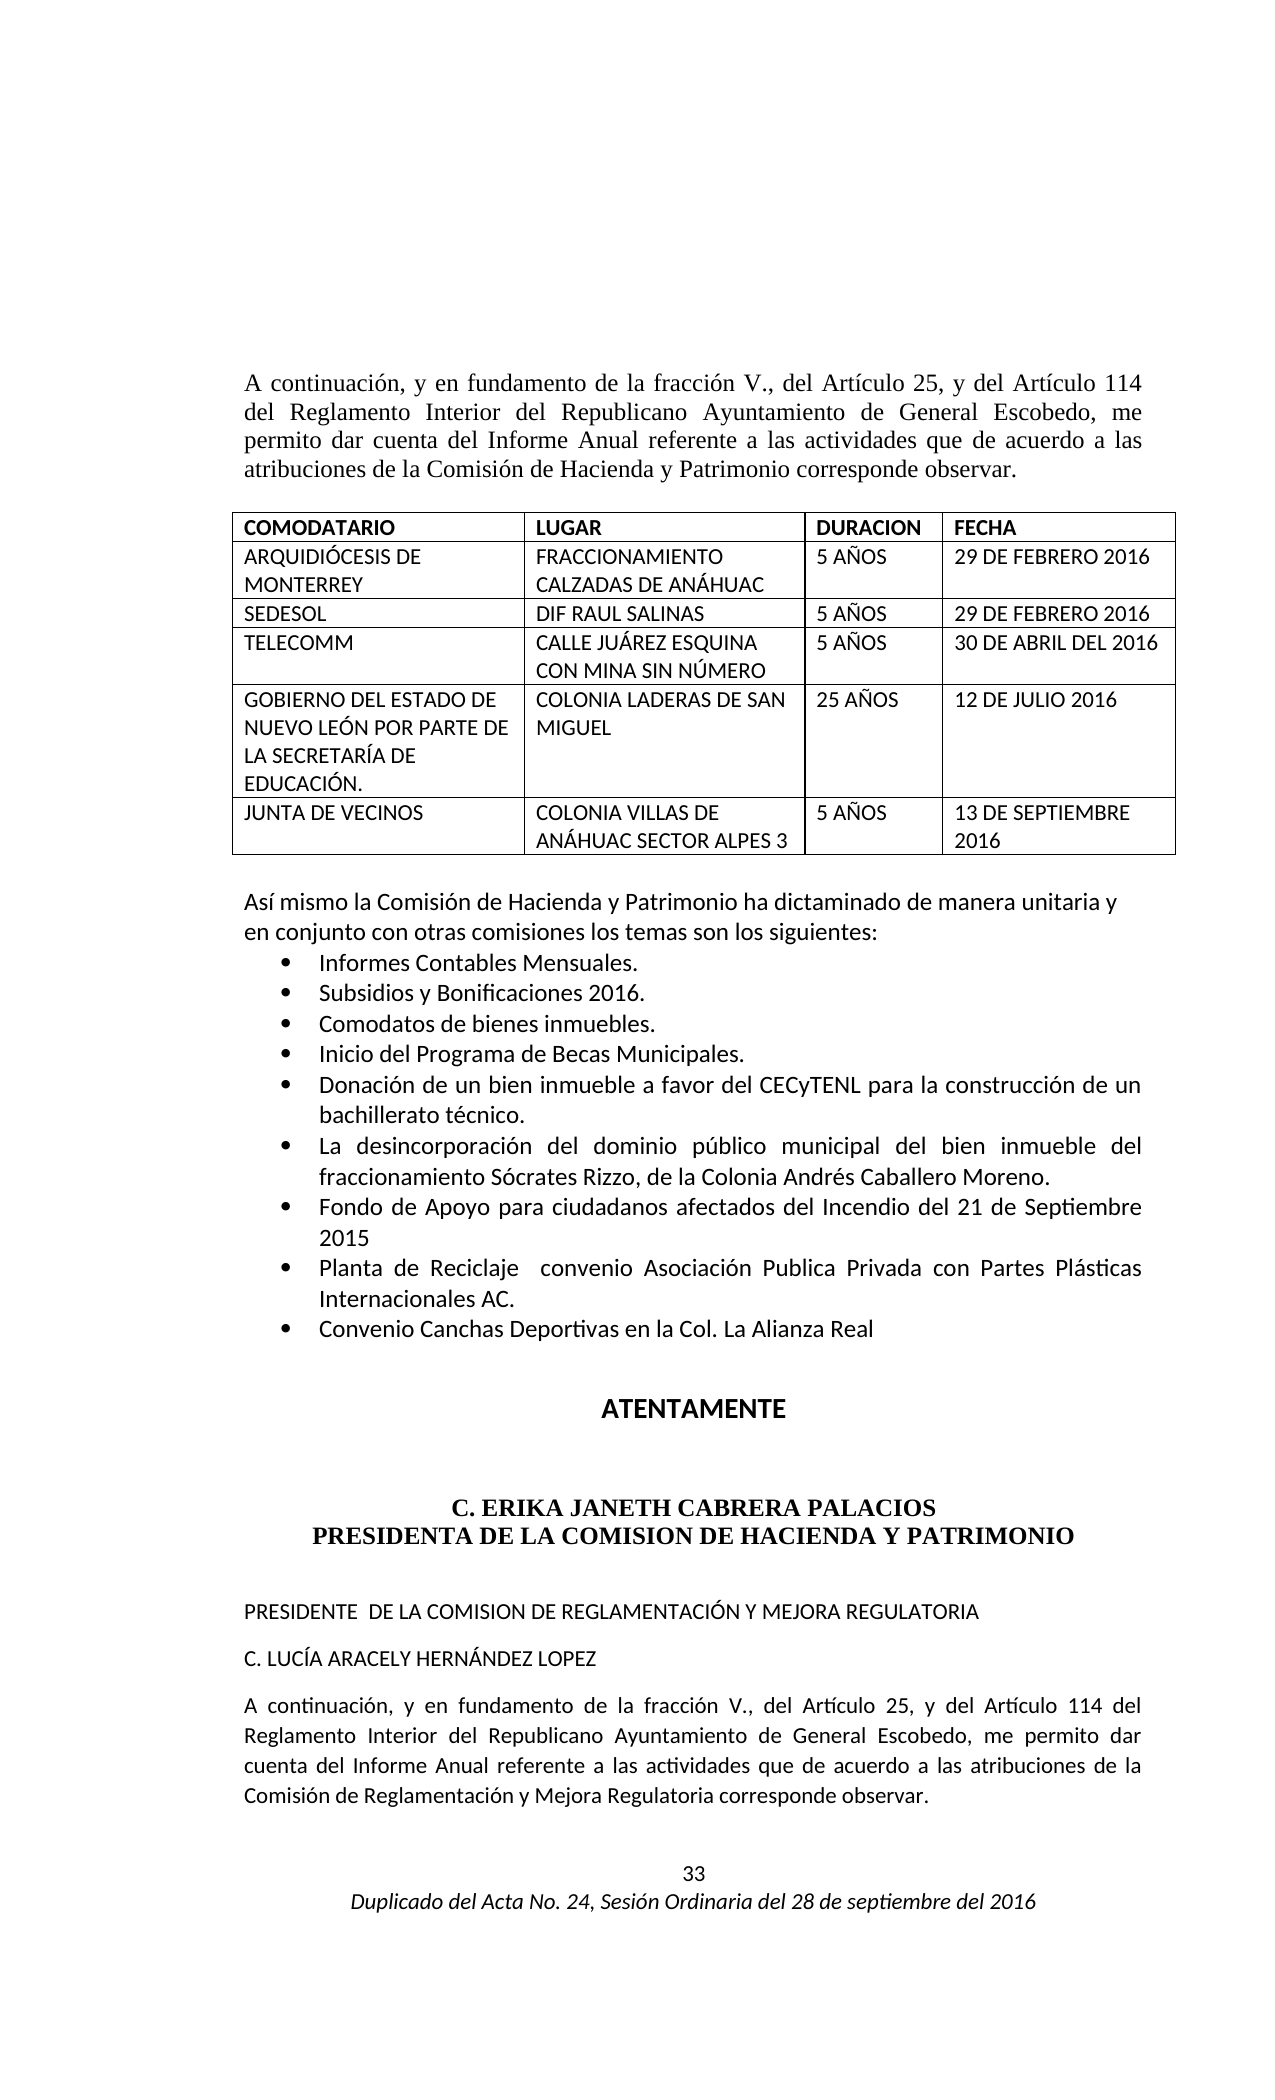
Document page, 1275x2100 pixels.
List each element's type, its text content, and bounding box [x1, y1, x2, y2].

text ATENTAMENTE [244, 1391, 1143, 1426]
table_cell ARQUIDIÓCESIS DE MONTERREY [233, 542, 524, 598]
table_cell SEDESOL [233, 599, 524, 627]
table_cell 25 AÑOS [806, 685, 942, 797]
table_cell 5 AÑOS [806, 542, 942, 598]
table_cell 5 AÑOS [806, 628, 942, 684]
text C. ERIKA JANETH CABRERA PALACIOS [244, 1493, 1143, 1521]
list Comodatos de bienes inmuebles. [281, 1008, 1143, 1038]
table_cell 29 DE FEBRERO 2016 [943, 542, 1175, 598]
text A continuación, y en fundamento de la fracción V., del Artículo 25, y del Artículo 114 del Reglamento Interior del Republicano Ayuntamiento de General Escobedo, me permito dar cuenta del Informe Anual referente a las actividades que de acuerdo a las atribuciones de la Comisión de Reglamentación y Mejora Regulatoria corresponde observar. [244, 1691, 1143, 1809]
table_cell TELECOMM [233, 628, 524, 684]
table_cell 29 DE FEBRERO 2016 [943, 599, 1175, 627]
text A continuación, y en fundamento de la fracción V., del Artículo 25, y del Artículo 114 del Reglamento Interior del Republicano Ayuntamiento de General Escobedo, me permito dar cuenta del Informe Anual referente a las actividades que de acuerdo a las atribuciones de la Comisión de Hacienda y Patrimonio corresponde observar. [244, 368, 1143, 483]
list Informes Contables Mensuales. [281, 947, 1143, 977]
table_cell 5 AÑOS [806, 798, 942, 854]
list Convenio Canchas Deportivas en la Col. La Alianza Real [281, 1313, 1143, 1344]
list Planta de Reciclaje convenio Asociación Publica Privada con Partes Plásticas Internacionales AC. [281, 1252, 1143, 1313]
text Así mismo la Comisión de Hacienda y Patrimonio ha dictaminado de manera unitaria y en conjunto con otras comisiones los temas son los siguientes: [244, 886, 1143, 947]
table_header COMODATARIO [233, 513, 524, 541]
list Inicio del Programa de Becas Municipales. [281, 1038, 1143, 1069]
table_cell GOBIERNO DEL ESTADO DE NUEVO LEÓN POR PARTE DE LA SECRETARÍA DE EDUCACIÓN. [233, 685, 524, 797]
table_cell 12 DE JULIO 2016 [943, 685, 1175, 797]
list Donación de un bien inmueble a favor del CECyTENL para la construcción de un bachillerato técnico. [281, 1069, 1143, 1130]
list La desincorporación del dominio público municipal del bien inmueble del fraccionamiento Sócrates Rizzo, de la Colonia Andrés Caballero Moreno. [281, 1130, 1143, 1191]
text C. LUCÍA ARACELY HERNÁNDEZ LOPEZ [244, 1644, 1143, 1672]
table_header DURACION [806, 513, 942, 541]
table_header LUGAR [525, 513, 804, 541]
table_cell COLONIA VILLAS DE ANÁHUAC SECTOR ALPES 3 [525, 798, 804, 854]
text PRESIDENTE DE LA COMISION DE REGLAMENTACIÓN Y MEJORA REGULATORIA [244, 1597, 1143, 1625]
text PRESIDENTA DE LA COMISION DE HACIENDA Y PATRIMONIO [244, 1521, 1143, 1550]
table_cell 30 DE ABRIL DEL 2016 [943, 628, 1175, 684]
list Subsidios y Bonificaciones 2016. [281, 977, 1143, 1008]
table_cell FRACCIONAMIENTO CALZADAS DE ANÁHUAC [525, 542, 804, 598]
table_header FECHA [943, 513, 1175, 541]
table_cell COLONIA LADERAS DE SAN MIGUEL [525, 685, 804, 797]
table_cell 5 AÑOS [806, 599, 942, 627]
table_cell DIF RAUL SALINAS [525, 599, 804, 627]
table_cell JUNTA DE VECINOS [233, 798, 524, 854]
list Fondo de Apoyo para ciudadanos afectados del Incendio del 21 de Septiembre 2015 [281, 1191, 1143, 1252]
table_cell CALLE JUÁREZ ESQUINA CON MINA SIN NÚMERO [525, 628, 804, 684]
table_cell 13 DE SEPTIEMBRE 2016 [943, 798, 1175, 854]
